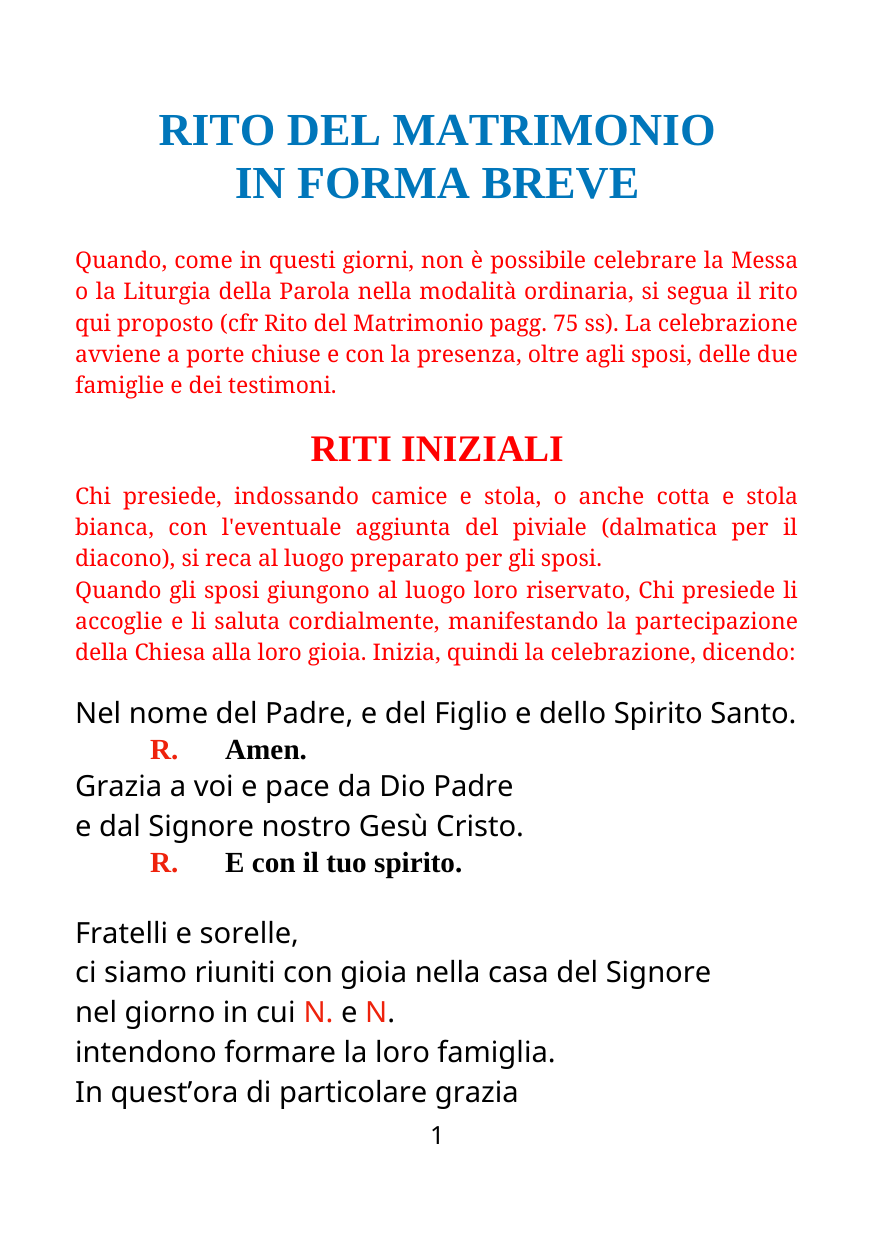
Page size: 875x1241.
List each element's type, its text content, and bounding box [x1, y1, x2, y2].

text R. E con il tuo spirito. [75, 845, 799, 878]
text Quando gli sposi giungono al luogo loro riservato, Chi presiede li accoglie e li saluta cordialmente, manifestando la partecipazione della Chiesa alla loro gioia. Inizia, quindi la celebrazione, dicendo: [75, 574, 799, 667]
text ci siamo riuniti con gioia nella casa del Signore [75, 952, 799, 991]
text RITO DEL MATRIMONIO [75, 103, 799, 155]
text R. Amen. [75, 732, 799, 766]
text nel giorno in cui N. e N. [75, 991, 799, 1031]
text e dal Signore nostro Gesù Cristo. [75, 805, 799, 845]
text In quest’ora di particolare grazia [75, 1071, 799, 1111]
text IN FORMA BREVE [75, 155, 799, 208]
text intendono formare la loro famiglia. [75, 1031, 799, 1071]
text Nel nome del Padre, e del Figlio e dello Spirito Santo. [75, 692, 799, 732]
text Chi presiede, indossando camice e stola, o anche cotta e stola bianca, con l'eventuale aggiunta del piviale (dalmatica per il diacono), si reca al luogo preparato per gli sposi. [75, 480, 799, 574]
text Quando, come in questi giorni, non è possibile celebrare la Messa o la Liturgia della Parola nella modalità ordinaria, si segua il rito qui proposto (cfr Rito del Matrimonio pagg. 75 ss). La celebrazione avviene a porte chiuse e con la presenza, oltre agli sposi, delle due famiglie e dei testimoni. [75, 244, 799, 400]
text Grazia a voi e pace da Dio Padre [75, 766, 799, 805]
text RITI INIZIALI [75, 426, 799, 469]
text Fratelli e sorelle, [75, 912, 799, 952]
